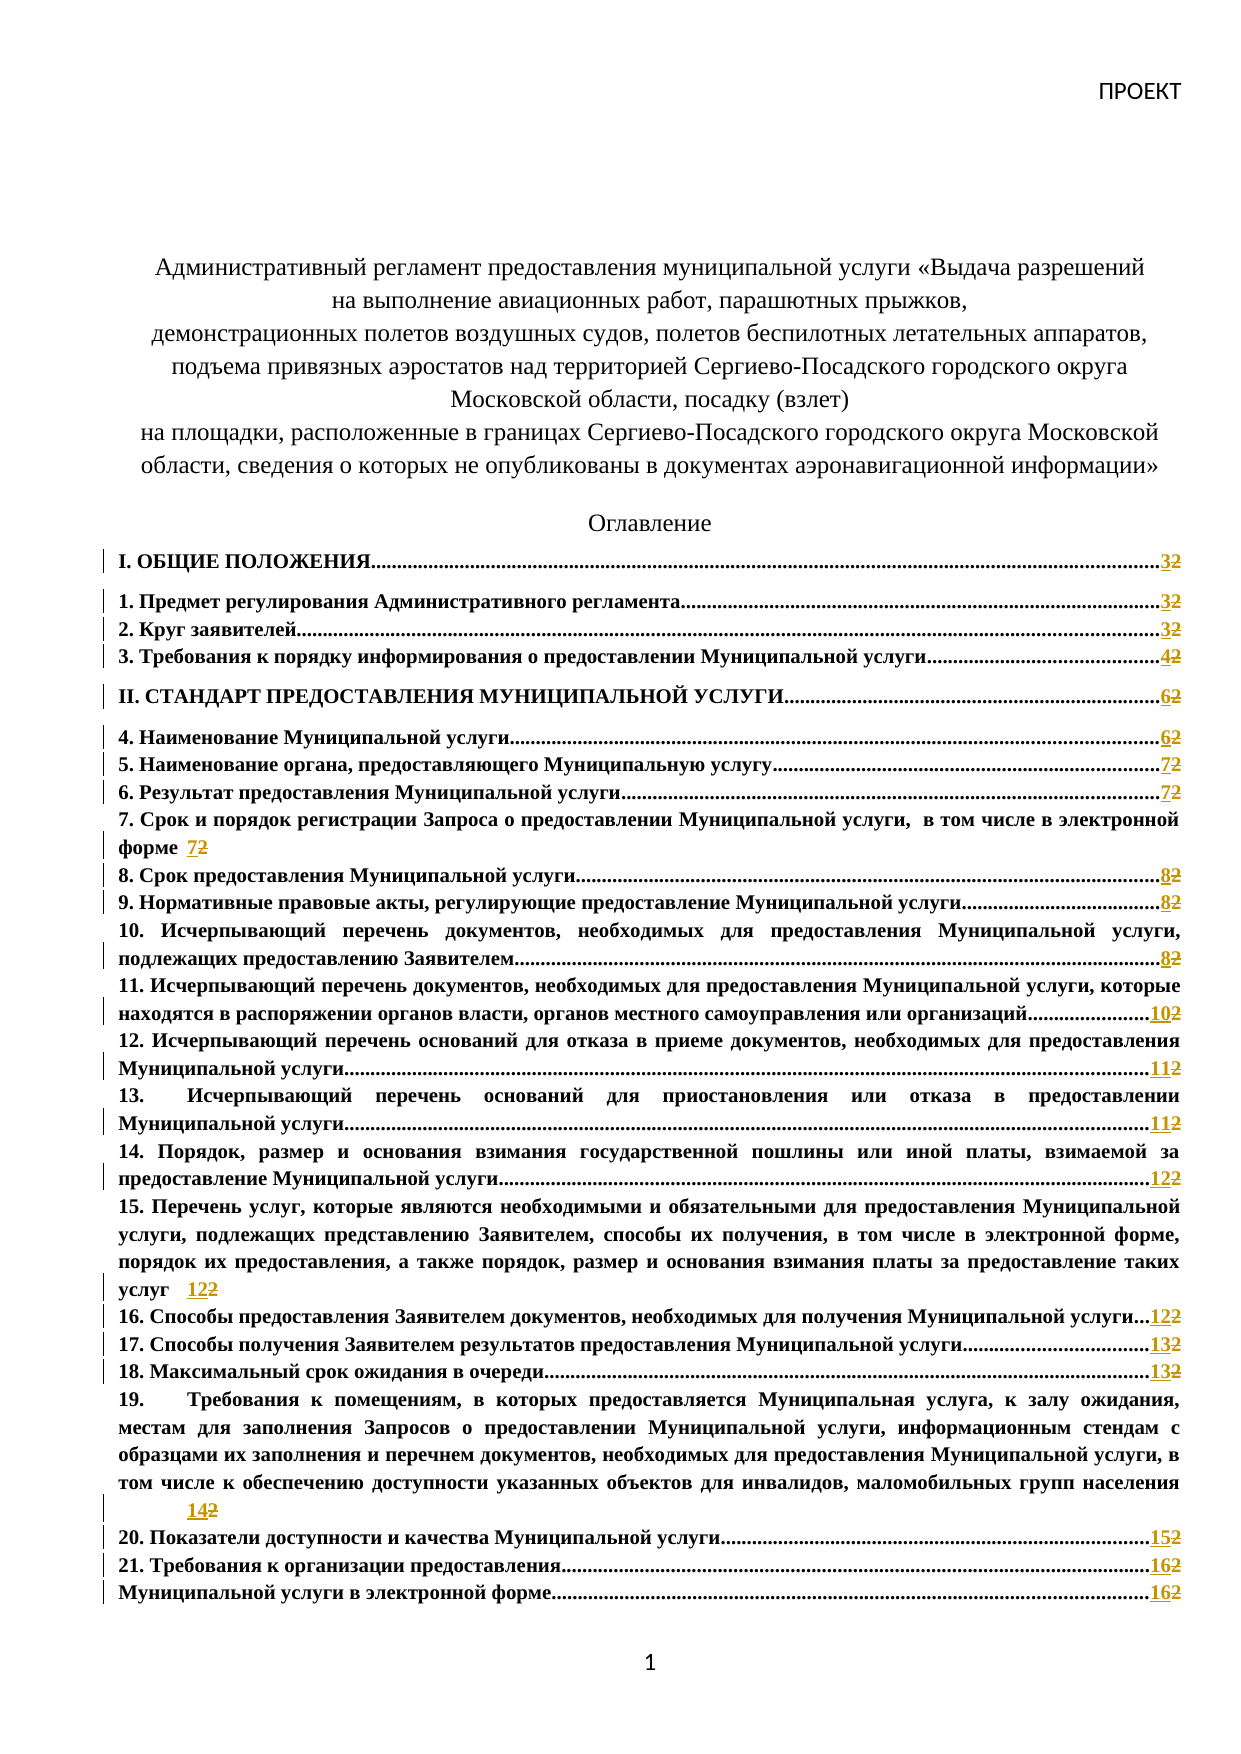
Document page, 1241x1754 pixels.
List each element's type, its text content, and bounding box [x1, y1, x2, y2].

text демонстрационных полетов воздушных судов, полетов беспилотных летательных аппаратов, подъема привязных аэростатов над территорией Сергиево-Посадского городского округа Московской области, посадку (взлет) [118, 318, 1181, 412]
text Административный регламент предоставления муниципальной услуги «Выдача разрешений [118, 252, 1181, 280]
text на площадки, расположенные в границах Сергиево-Посадского городского округа Московской области, сведения о которых не опубликованы в документах аэронавигационной информации» [118, 417, 1181, 478]
text на выполнение авиационных работ, парашютных прыжков, [118, 285, 1181, 313]
